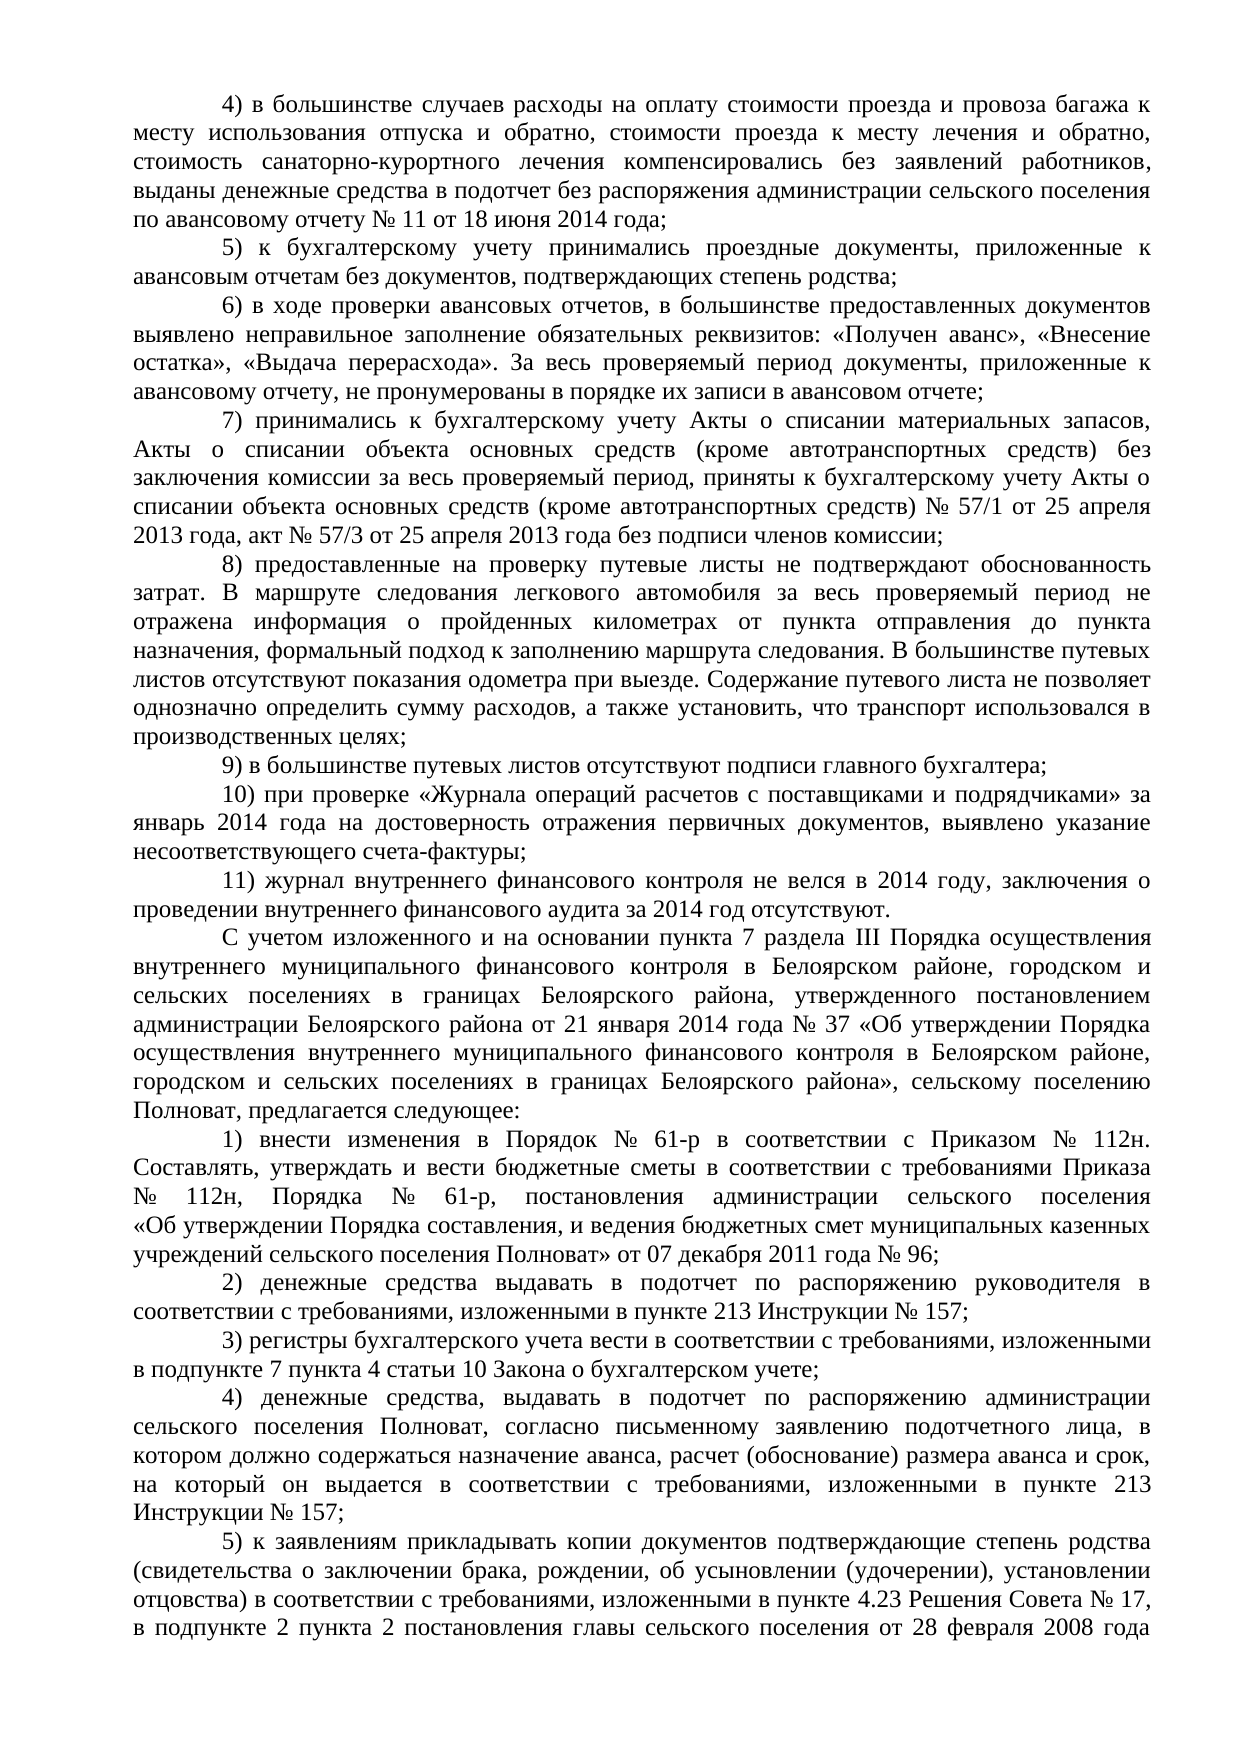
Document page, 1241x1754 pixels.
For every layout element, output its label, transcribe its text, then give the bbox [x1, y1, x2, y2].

list 8) предоставленные на проверку путевые листы не подтверждают обоснованность затрат. В маршруте следования легкового автомобиля за весь проверяемый период не отражена информация о пройденных километрах от пункта отправления до пункта назначения, формальный подход к заполнению маршрута следования. В большинстве путевых листов отсутствуют показания одометра при выезде. Содержание путевого листа не позволяет однозначно определить сумму расходов, а также установить, что транспорт использовался в производственных целях; [133, 549, 1152, 750]
text 1) внести изменения в Порядок № 61-р в соответствии с Приказом № 112н. Составлять, утверждать и вести бюджетные сметы в соответствии с требованиями Приказа № 112н, Порядка № 61-р, постановления администрации сельского поселения «Об утверждении Порядка составления, и ведения бюджетных смет муниципальных казенных учреждений сельского поселения Полноват» от 07 декабря 2011 года № 96; [133, 1124, 1152, 1267]
text 11) журнал внутреннего финансового контроля не велся в 2014 году, заключения о проведении внутреннего финансового аудита за 2014 год отсутствуют. [133, 865, 1152, 922]
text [133, 1526, 1152, 1641]
list 3) регистры бухгалтерского учета вести в соответствии с требованиями, изложенными в подпункте 7 пункта 4 статьи 10 Закона о бухгалтерском учете; [133, 1325, 1152, 1382]
text 10) при проверке «Журнала операций расчетов с поставщиками и подрядчиками» за январь 2014 года на достоверность отражения первичных документов, выявлено указание несоответствующего счета-фактуры; [133, 779, 1152, 865]
text 6) в ходе проверки авансовых отчетов, в большинстве предоставленных документов выявлено неправильное заполнение обязательных реквизитов: «Получен аванс», «Внесение остатка», «Выдача перерасхода». За весь проверяемый период документы, приложенные к авансовому отчету, не пронумерованы в порядке их записи в авансовом отчете; [133, 290, 1152, 405]
text 4) в большинстве случаев расходы на оплату стоимости проезда и провоза багажа к месту использования отпуска и обратно, стоимости проезда к месту лечения и обратно, стоимость санаторно-курортного лечения компенсировались без заявлений работников, выданы денежные средства в подотчет без распоряжения администрации сельского поселения по авансовому отчету № 11 от 18 июня 2014 года; [133, 89, 1152, 232]
text 7) принимались к бухгалтерскому учету Акты о списании материальных запасов, Акты о списании объекта основных средств (кроме автотранспортных средств) без заключения комиссии за весь проверяемый период, приняты к бухгалтерскому учету Акты о списании объекта основных средств (кроме автотранспортных средств) № 57/1 от 25 апреля 2013 года, акт № 57/3 от 25 апреля 2013 года без подписи членов комиссии; [133, 405, 1152, 549]
text 9) в большинстве путевых листов отсутствуют подписи главного бухгалтера; [133, 750, 1152, 779]
text 5) к бухгалтерскому учету принимались проездные документы, приложенные к авансовым отчетам без документов, подтверждающих степень родства; [133, 232, 1152, 290]
text 2) денежные средства выдавать в подотчет по распоряжению руководителя в соответствии с требованиями, изложенными в пункте 213 Инструкции № 157; [133, 1267, 1152, 1325]
text 4) денежные средства, выдавать в подотчет по распоряжению администрации сельского поселения Полноват, согласно письменному заявлению подотчетного лица, в котором должно содержаться назначение аванса, расчет (обоснование) размера аванса и срок, на который он выдается в соответствии с требованиями, изложенными в пункте 213 Инструкции № 157; [133, 1382, 1152, 1526]
text С учетом изложенного и на основании пункта 7 раздела III Порядка осуществления внутреннего муниципального финансового контроля в Белоярском районе, городском и сельских поселениях в границах Белоярского района, утвержденного постановлением администрации Белоярского района от 21 января 2014 года № 37 «Об утверждении Порядка осуществления внутреннего муниципального финансового контроля в Белоярском районе, городском и сельских поселениях в границах Белоярского района», сельскому поселению Полноват, предлагается следующее: [133, 922, 1152, 1124]
